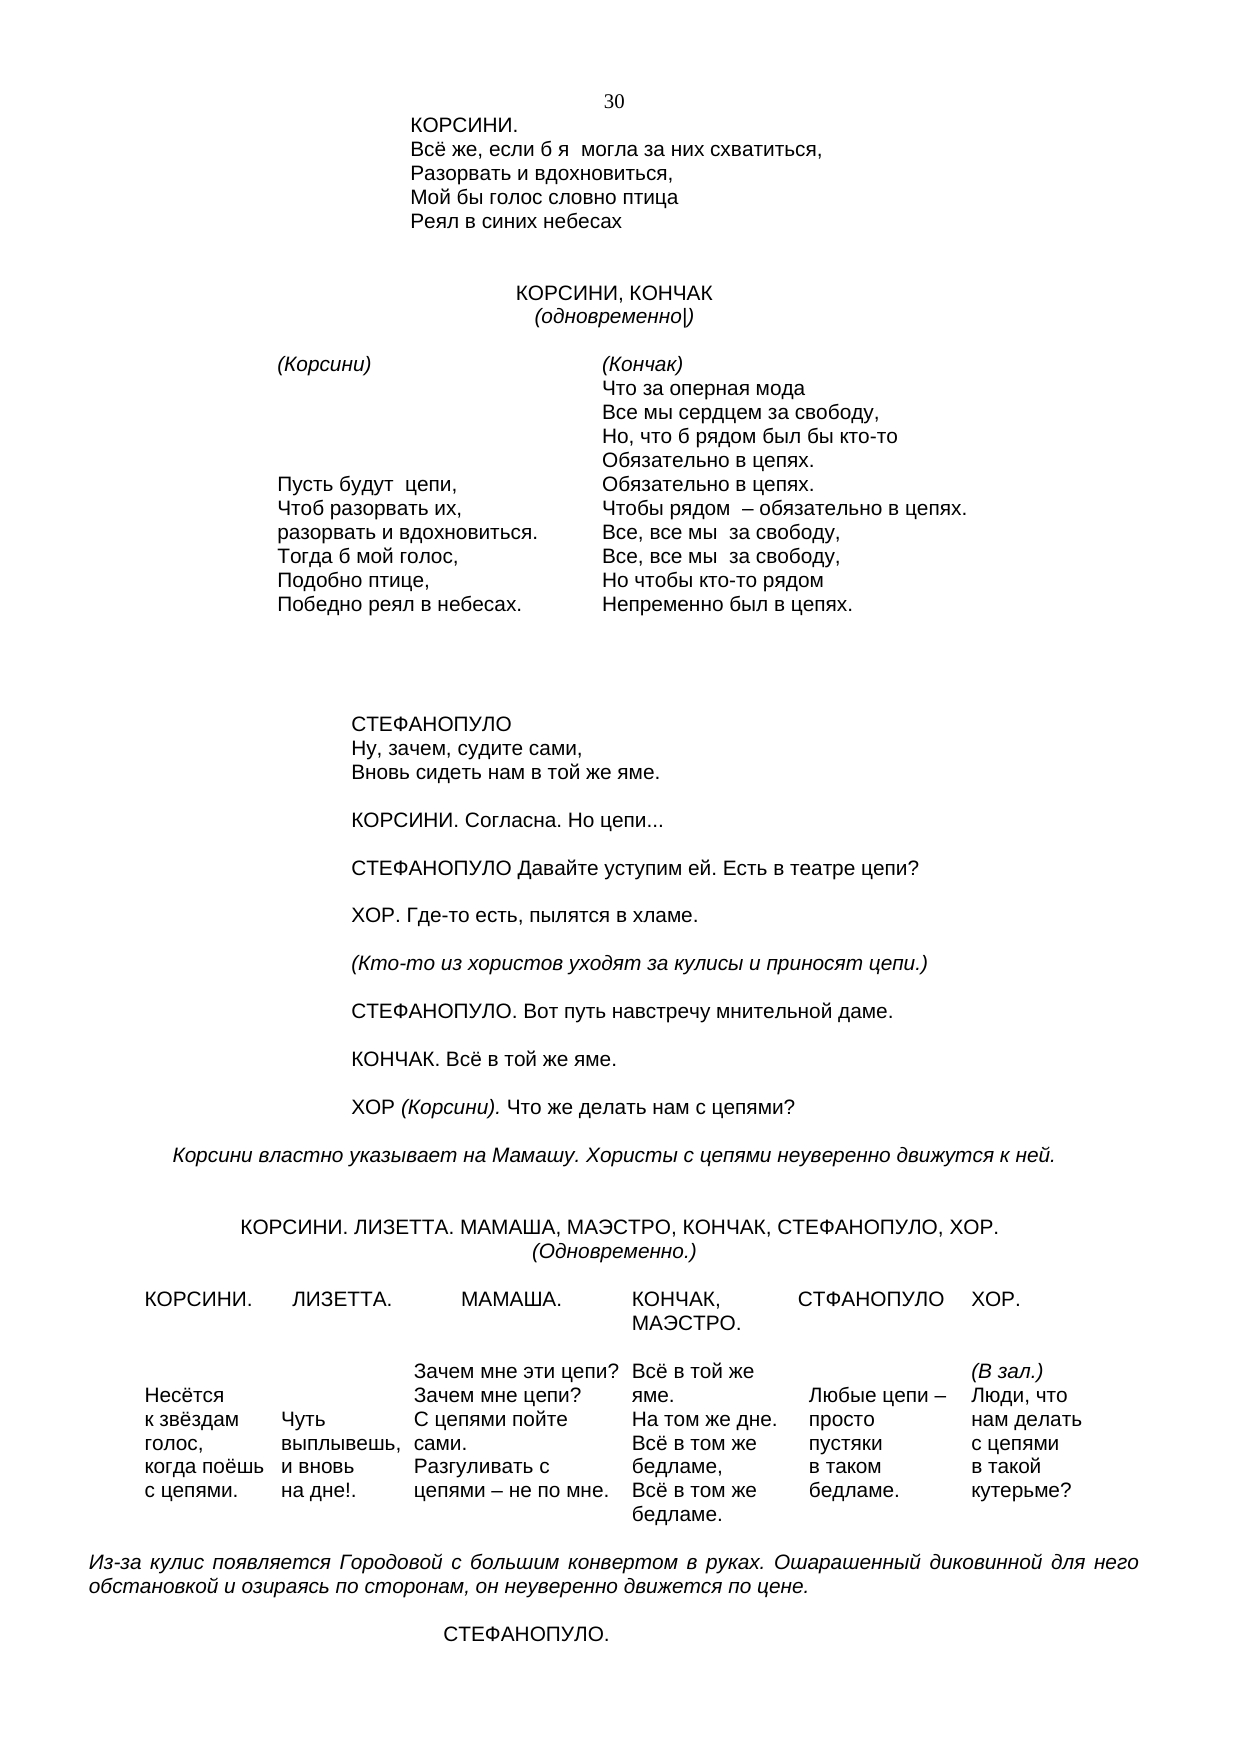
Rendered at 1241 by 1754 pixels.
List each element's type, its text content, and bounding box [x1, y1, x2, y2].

text Корсини властно указывает на Мамашу. Хористы с цепями неуверенно движутся к ней. [89, 1143, 1140, 1167]
text (одновременно|) [89, 304, 1140, 328]
text КОРСИНИ, КОНЧАК [89, 280, 1140, 304]
table_header (Корсини) Пусть будут цепи, Чтоб разорвать их, разорвать и вдохновиться. Тогда б мой голос, Подобно птице, Победно реял в небесах. [266, 352, 591, 664]
table_header (Кончак) Что за оперная мода Все мы сердцем за свободу, Но, что б рядом был бы кто-то Обязательно в цепях. Обязательно в цепях. Чтобы рядом – обязательно в цепях. Все, все мы за свободу, Все, все мы за свободу, Но чтобы кто-то рядом Непременно был в цепях. [591, 352, 989, 664]
table_header КОНЧАК, МАЭСТРО. Всё в той же яме. На том же дне. Всё в том же бедламе, Всё в том же бедламе. [620, 1287, 797, 1526]
table_header ХОР. (В зал.) Люди, что нам делать с цепями в такой кутерьме? [960, 1287, 1107, 1526]
table_header ЛИЗЕТТА. Чуть выплывешь, и вновь на дне!. [281, 1287, 413, 1526]
text (Одновременно.) [89, 1239, 1140, 1263]
table_header СТЕФАНОПУЛО Ну, зачем, судите сами, Вновь сидеть нам в той же яме. КОРСИНИ. Согласна. Но цепи... СТЕФАНОПУЛО Давайте уступим ей. Есть в театре цепи? Хор. Где-то есть, пылятся в хламе. (Кто-то из хористов уходят за кулисы и приносят цепи.) СТЕФАНОПУЛО. Вот путь навстречу мнительной даме. КОНЧАК. Всё в той же яме. ХОР (Корсини). Что же делать нам с цепями? [340, 688, 960, 1119]
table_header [399, 113, 960, 232]
text Из-за кулис появляется Городовой с большим конвертом в руках. Ошарашенный диковинной для него обстановкой и озираясь по сторонам, он неуверенно движется по цене. [89, 1550, 1140, 1598]
table_header МАМАША. Зачем мне эти цепи? Зачем мне цепи? С цепями пойте сами. Разгуливать с цепями – не по мне. [414, 1287, 620, 1526]
table_header КОРСИНИ. Несётся к звёздам голос, когда поёшь с цепями. [133, 1287, 281, 1526]
table_header СТФАНОПУЛО Любые цепи – просто пустяки в таком бедламе. [798, 1287, 960, 1526]
text КОРСИНИ. ЛИЗЕТТА. МАМАША, МАЭСТРО, КОНЧАК, СТЕФАНОПУЛО, ХОР. [89, 1215, 1151, 1239]
text СТЕФАНОПУЛО. [443, 1622, 1140, 1646]
